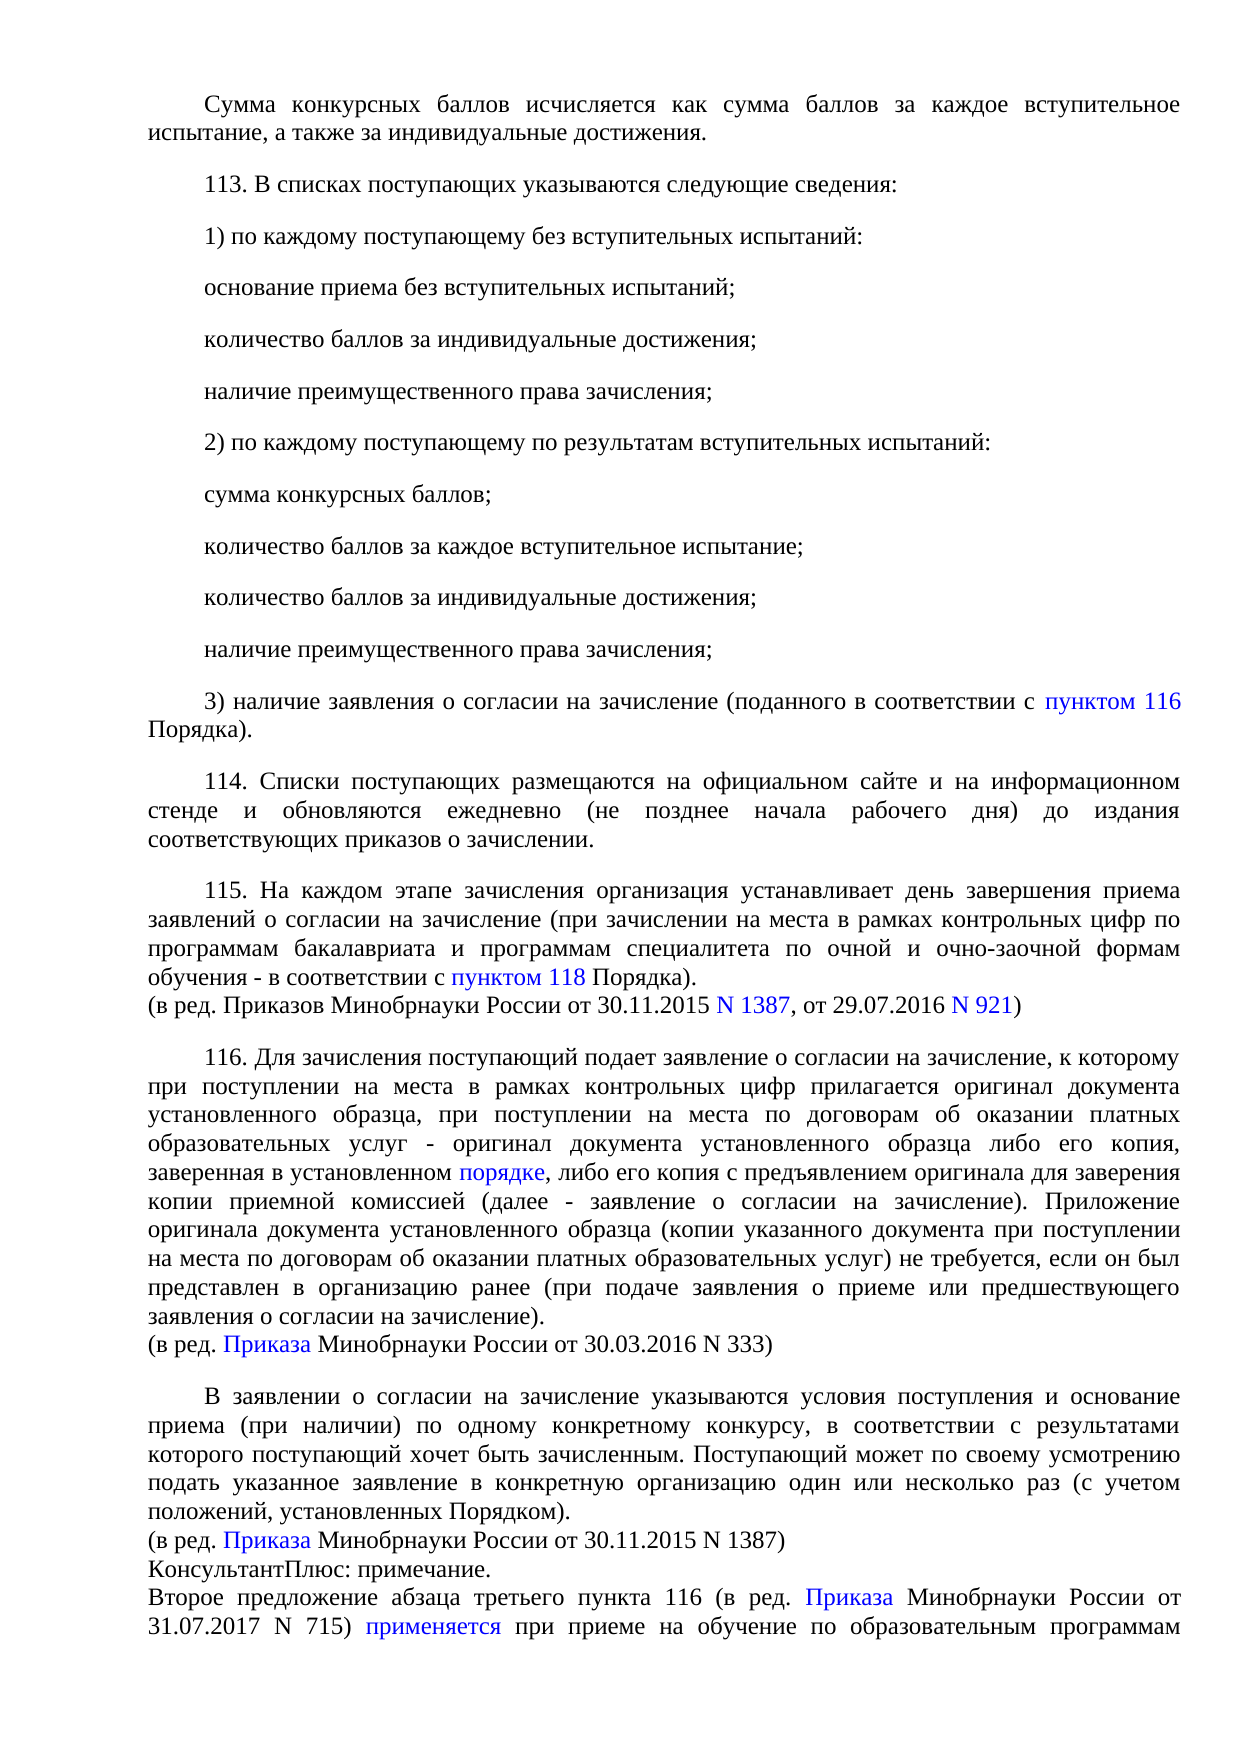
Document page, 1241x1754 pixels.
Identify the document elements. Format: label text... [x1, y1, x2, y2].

text 113. В списках поступающих указываются следующие сведения: [148, 169, 1181, 198]
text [148, 1582, 1181, 1640]
text количество баллов за каждое вступительное испытание; [148, 531, 1181, 559]
text количество баллов за индивидуальные достижения; [148, 324, 1181, 353]
text 3) наличие заявления о согласии на зачисление (поданного в соответствии с пунктом 116 Порядка). [148, 686, 1181, 743]
text 114. Списки поступающих размещаются на официальном сайте и на информационном стенде и обновляются ежедневно (не позднее начала рабочего дня) до издания соответствующих приказов о зачислении. [148, 766, 1181, 852]
text наличие преимущественного права зачисления; [148, 634, 1181, 663]
text КонсультантПлюс: примечание. [148, 1554, 1181, 1582]
text основание приема без вступительных испытаний; [148, 272, 1181, 301]
text 116. Для зачисления поступающий подает заявление о согласии на зачисление, к которому при поступлении на места в рамках контрольных цифр прилагается оригинал документа установленного образца, при поступлении на места по договорам об оказании платных образовательных услуг - оригинал документа установленного образца либо его копия, заверенная в установленном порядке, либо его копия с предъявлением оригинала для заверения копии приемной комиссией (далее - заявление о согласии на зачисление). Приложение оригинала документа установленного образца (копии указанного документа при поступлении на места по договорам об оказании платных образовательных услуг) не требуется, если он был представлен в организацию ранее (при подаче заявления о приеме или предшествующего заявления о согласии на зачисление). [148, 1042, 1181, 1329]
text (в ред. Приказов Минобрнауки России от 30.11.2015 N 1387, от 29.07.2016 N 921) [148, 990, 1181, 1019]
text (в ред. Приказа Минобрнауки России от 30.03.2016 N 333) [148, 1329, 1181, 1358]
text Сумма конкурсных баллов исчисляется как сумма баллов за каждое вступительное испытание, а также за индивидуальные достижения. [148, 89, 1181, 146]
text 1) по каждому поступающему без вступительных испытаний: [148, 221, 1181, 249]
text наличие преимущественного права зачисления; [148, 376, 1181, 404]
text В заявлении о согласии на зачисление указываются условия поступления и основание приема (при наличии) по одному конкретному конкурсу, в соответствии с результатами которого поступающий хочет быть зачисленным. Поступающий может по своему усмотрению подать указанное заявление в конкретную организацию один или несколько раз (с учетом положений, установленных Порядком). [148, 1381, 1181, 1525]
text сумма конкурсных баллов; [148, 479, 1181, 508]
text количество баллов за индивидуальные достижения; [148, 582, 1181, 611]
text (в ред. Приказа Минобрнауки России от 30.11.2015 N 1387) [148, 1525, 1181, 1554]
text 2) по каждому поступающему по результатам вступительных испытаний: [148, 427, 1181, 456]
text 115. На каждом этапе зачисления организация устанавливает день завершения приема заявлений о согласии на зачисление (при зачислении на места в рамках контрольных цифр по программам бакалавриата и программам специалитета по очной и очно-заочной формам обучения - в соответствии с пунктом 118 Порядка). [148, 875, 1181, 990]
